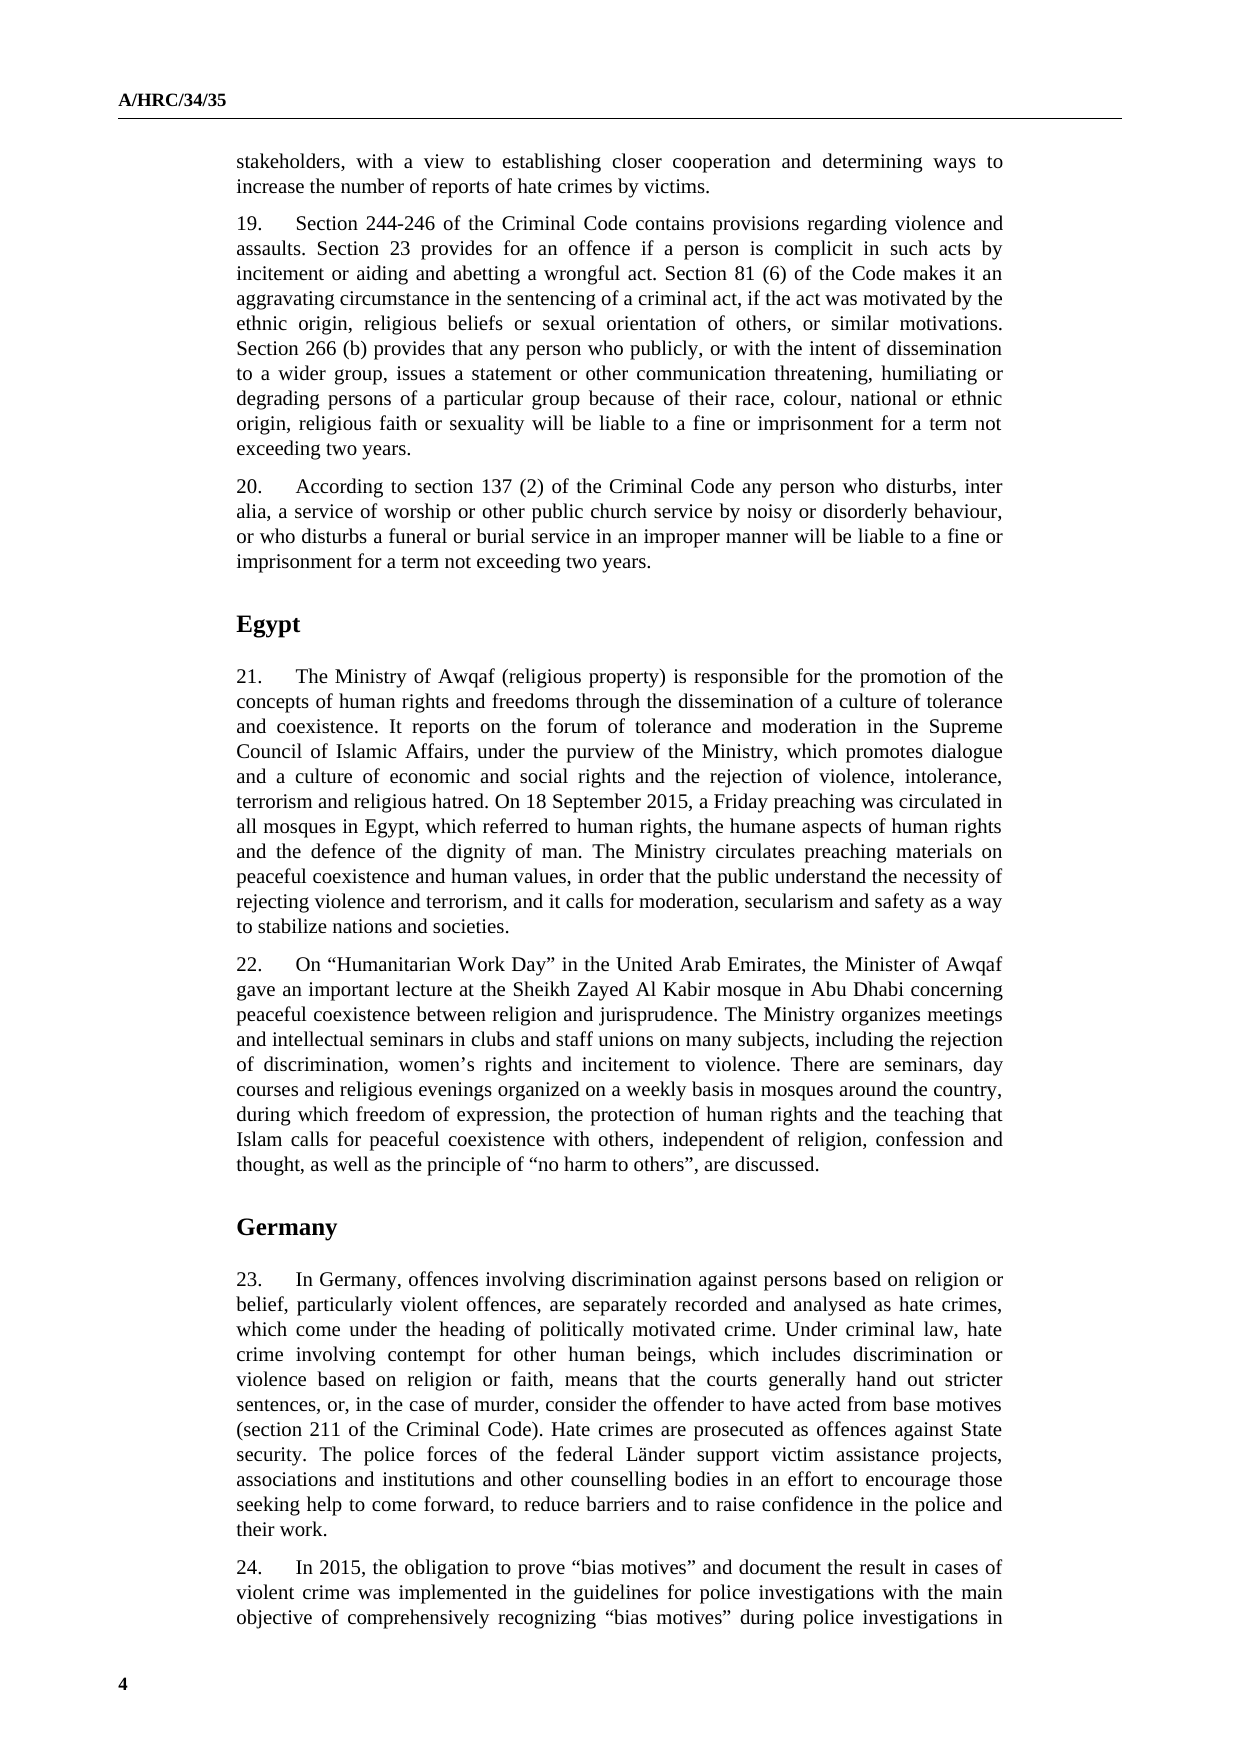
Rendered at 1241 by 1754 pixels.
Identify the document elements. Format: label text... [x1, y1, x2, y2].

text Egypt [118, 610, 1004, 638]
text 23. In Germany, offences involving discrimination against persons based on religion or belief, particularly violent offences, are separately recorded and analysed as hate crimes, which come under the heading of politically motivated crime. Under criminal law, hate crime involving contempt for other human beings, which includes discrimination or violence based on religion or faith, means that the courts generally hand out stricter sentences, or, in the case of murder, consider the offender to have acted from base motives (section 211 of the Criminal Code). Hate crimes are prosecuted as offences against State security. The police forces of the federal Länder support victim assistance projects, associations and institutions and other counselling bodies in an effort to encourage those seeking help to come forward, to reduce barriers and to raise confidence in the police and their work. [236, 1266, 1004, 1541]
text 20. According to section 137 (2) of the Criminal Code any person who disturbs, inter alia, a service of worship or other public church service by noisy or disorderly behaviour, or who disturbs a funeral or burial service in an improper manner will be liable to a fine or imprisonment for a term not exceeding two years. [236, 473, 1004, 573]
text Germany [118, 1213, 1004, 1241]
text 21. The Ministry of Awqaf (religious property) is responsible for the promotion of the concepts of human rights and freedoms through the dissemination of a culture of tolerance and coexistence. It reports on the forum of tolerance and moderation in the Supreme Council of Islamic Affairs, under the purview of the Ministry, which promotes dialogue and a culture of economic and social rights and the rejection of violence, intolerance, terrorism and religious hatred. On 18 September 2015, a Friday preaching was circulated in all mosques in Egypt, which referred to human rights, the humane aspects of human rights and the defence of the dignity of man. The Ministry circulates preaching materials on peaceful coexistence and human values, in order that the public understand the necessity of rejecting violence and terrorism, and it calls for moderation, secularism and safety as a way to stabilize nations and societies. [236, 663, 1004, 938]
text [236, 1554, 1004, 1629]
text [236, 148, 1004, 198]
text 19. Section 244-246 of the Criminal Code contains provisions regarding violence and assaults. Section 23 provides for an offence if a person is complicit in such acts by incitement or aiding and abetting a wrongful act. Section 81 (6) of the Code makes it an aggravating circumstance in the sentencing of a criminal act, if the act was motivated by the ethnic origin, religious beliefs or sexual orientation of others, or similar motivations. Section 266 (b) provides that any person who publicly, or with the intent of dissemination to a wider group, issues a statement or other communication threatening, humiliating or degrading persons of a particular group because of their race, colour, national or ethnic origin, religious faith or sexuality will be liable to a fine or imprisonment for a term not exceeding two years. [236, 210, 1004, 460]
text 22. On “Humanitarian Work Day” in the United Arab Emirates, the Minister of Awqaf gave an important lecture at the Sheikh Zayed Al Kabir mosque in Abu Dhabi concerning peaceful coexistence between religion and jurisprudence. The Ministry organizes meetings and intellectual seminars in clubs and staff unions on many subjects, including the rejection of discrimination, women’s rights and incitement to violence. There are seminars, day courses and religious evenings organized on a weekly basis in mosques around the country, during which freedom of expression, the protection of human rights and the teaching that Islam calls for peaceful coexistence with others, independent of religion, confession and thought, as well as the principle of “no harm to others”, are discussed. [236, 951, 1004, 1176]
